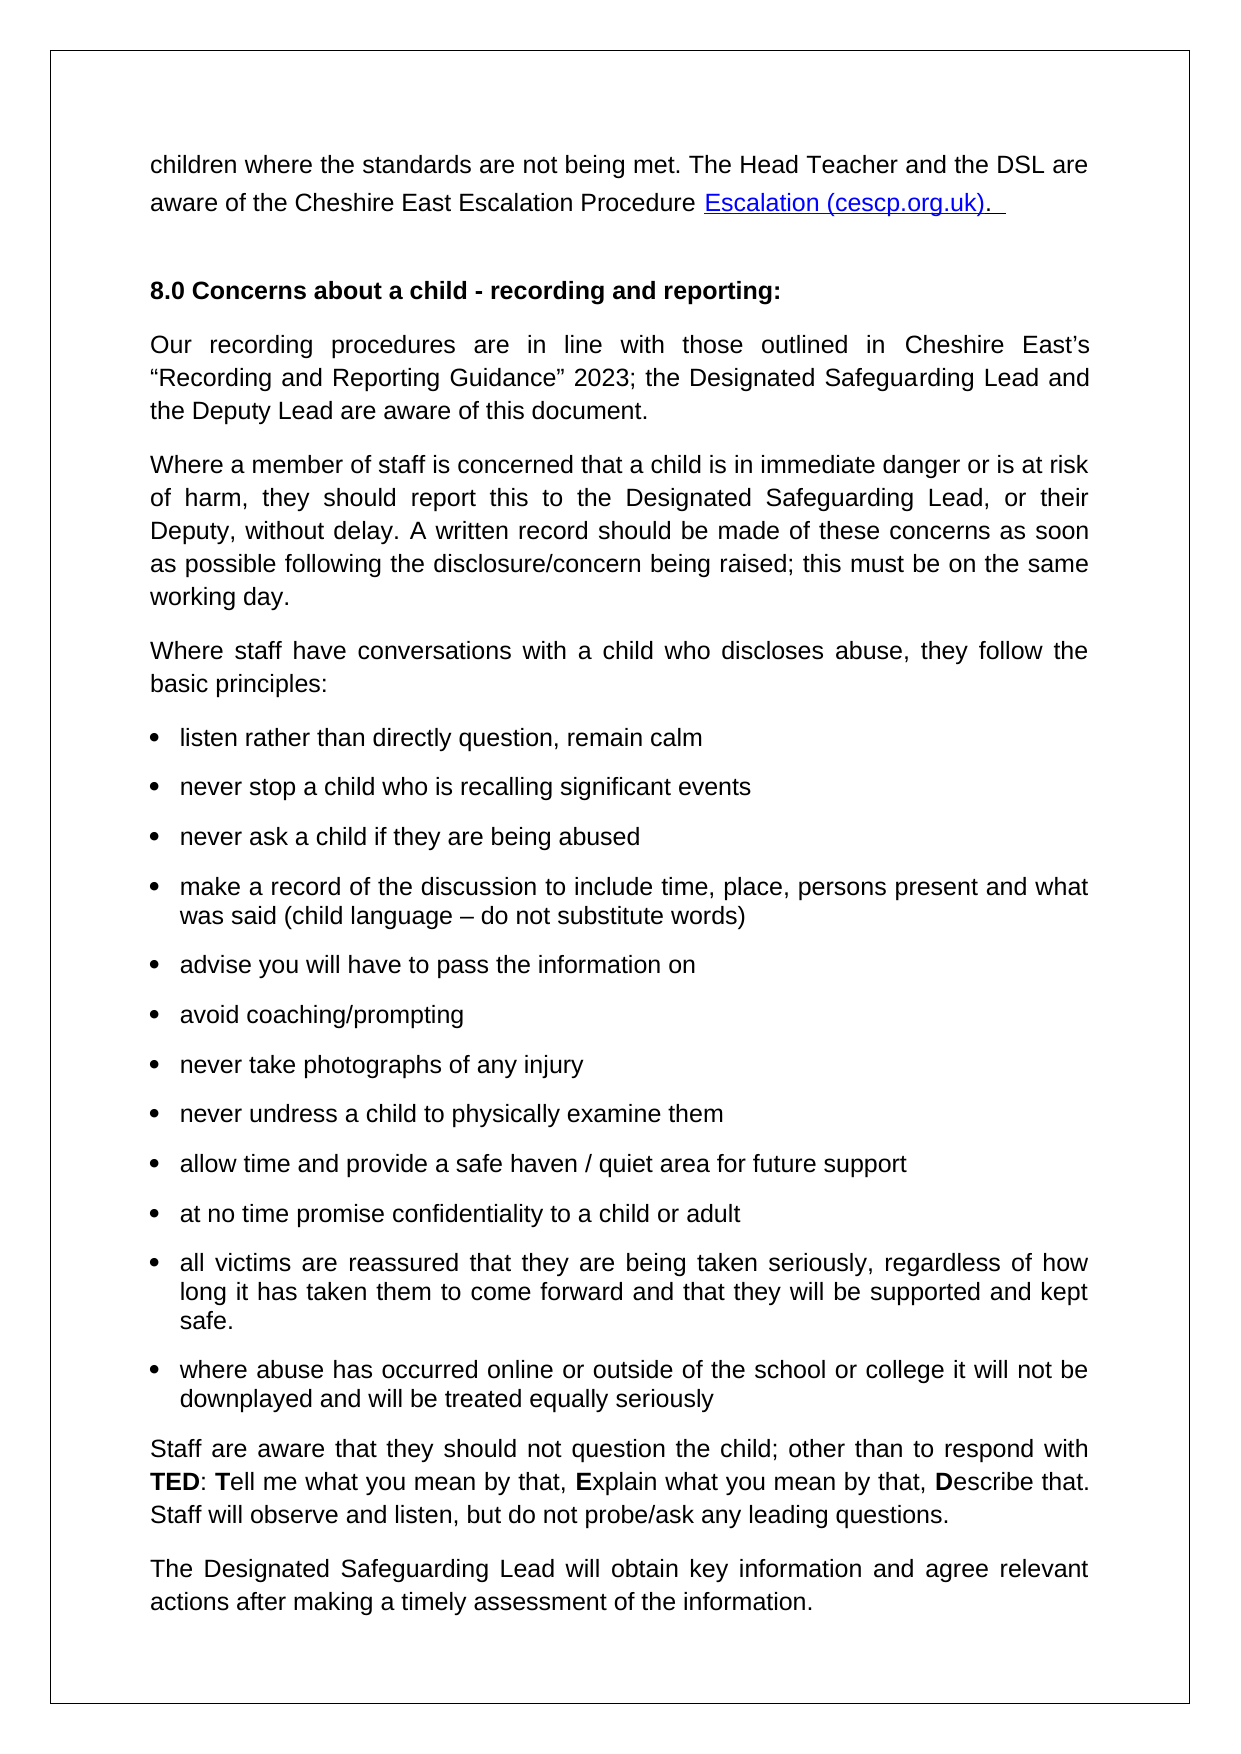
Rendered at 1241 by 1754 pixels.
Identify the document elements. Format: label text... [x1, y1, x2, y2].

list never take photographs of any injury [150, 1049, 1090, 1078]
list allow time and provide a safe haven / quiet area for future support [150, 1149, 1090, 1178]
list avoid coaching/prompting [150, 1000, 1090, 1029]
text Where staff have conversations with a child who discloses abuse, they follow the basic principles: [150, 636, 1090, 698]
list never undress a child to physically examine them [150, 1099, 1090, 1128]
list make a record of the discussion to include time, place, persons present and what was said (child language – do not substitute words) [150, 872, 1090, 929]
list listen rather than directly question, remain calm [150, 723, 1090, 752]
list never ask a child if they are being abused [150, 822, 1090, 851]
list all victims are reassured that they are being taken seriously, regardless of how long it has taken them to come forward and that they will be supported and kept safe. [150, 1248, 1090, 1335]
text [150, 150, 1090, 217]
text The Designated Safeguarding Lead will obtain key information and agree relevant actions after making a timely assessment of the information. [150, 1554, 1090, 1616]
list advise you will have to pass the information on [150, 950, 1090, 979]
text Staff are aware that they should not question the child; other than to respond with TED: Tell me what you mean by that, Explain what you mean by that, Describe that. Staff will observe and listen, but do not probe/ask any leading questions. [150, 1434, 1090, 1529]
list at no time promise confidentiality to a child or adult [150, 1199, 1090, 1227]
text Our recording procedures are in line with those outlined in Cheshire East’s “Recording and Reporting Guidance” 2023; the Designated Safeguarding Lead and the Deputy Lead are aware of this document. [150, 330, 1090, 425]
text Where a member of staff is concerned that a child is in immediate danger or is at risk of harm, they should report this to the Designated Safeguarding Lead, or their Deputy, without delay. A written record should be made of these concerns as soon as possible following the disclosure/concern being raised; this must be on the same working day. [150, 450, 1090, 611]
list where abuse has occurred online or outside of the school or college it will not be downplayed and will be treated equally seriously [150, 1356, 1090, 1413]
text 8.0 Concerns about a child - recording and reporting: [150, 276, 1090, 305]
list never stop a child who is recalling significant events [150, 772, 1090, 801]
